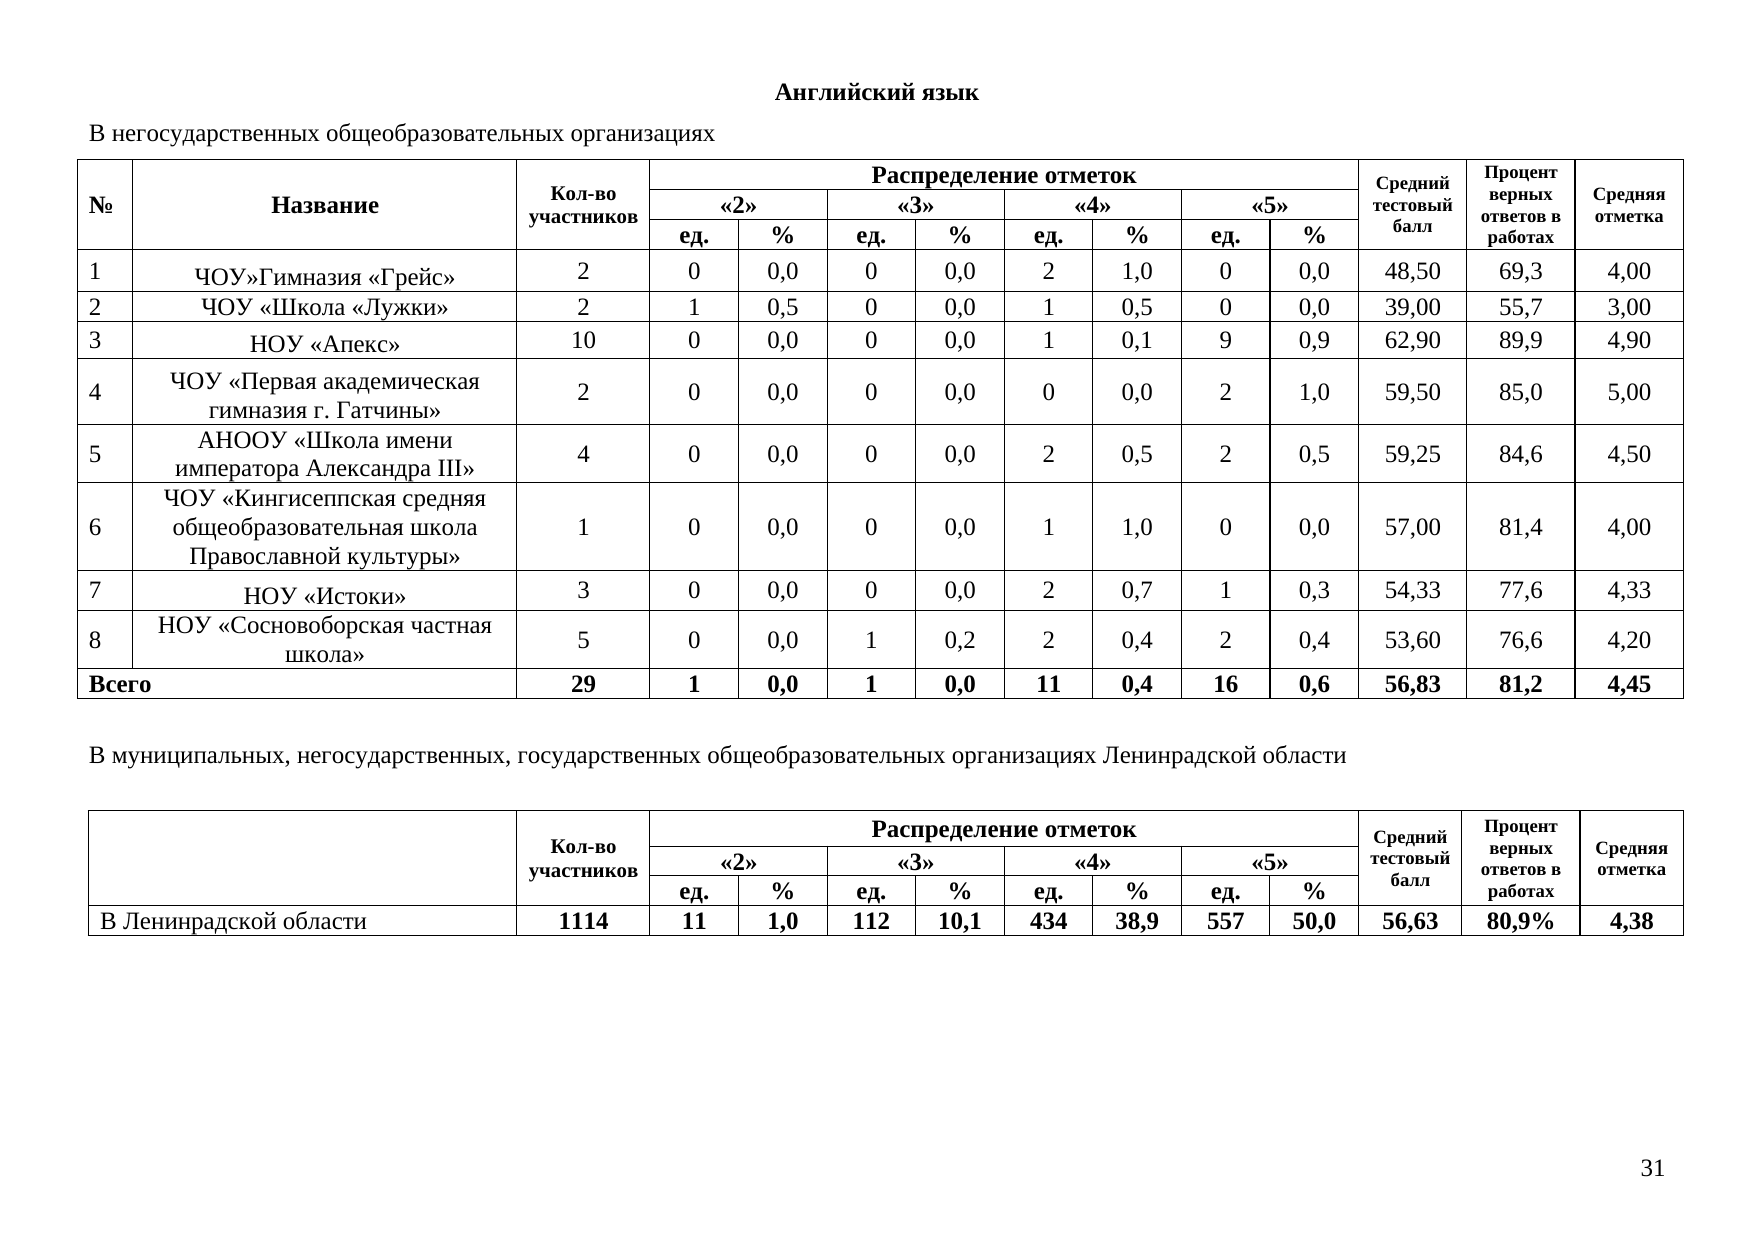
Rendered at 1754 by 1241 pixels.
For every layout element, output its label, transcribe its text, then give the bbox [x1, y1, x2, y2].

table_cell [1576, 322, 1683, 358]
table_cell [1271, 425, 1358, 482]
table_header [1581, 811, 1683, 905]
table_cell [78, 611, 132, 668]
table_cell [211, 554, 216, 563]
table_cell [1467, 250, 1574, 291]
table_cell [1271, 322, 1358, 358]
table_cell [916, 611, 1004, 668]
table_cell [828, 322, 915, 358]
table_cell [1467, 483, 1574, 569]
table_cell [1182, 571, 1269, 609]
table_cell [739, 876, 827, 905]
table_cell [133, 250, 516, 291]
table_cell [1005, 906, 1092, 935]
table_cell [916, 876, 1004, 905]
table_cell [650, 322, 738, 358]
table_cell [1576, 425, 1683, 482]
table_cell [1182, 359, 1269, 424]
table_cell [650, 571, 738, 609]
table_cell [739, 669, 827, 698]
text В муниципальных, негосударственных, государственных общеобразовательных организациях Ленинрадской области [89, 740, 1665, 769]
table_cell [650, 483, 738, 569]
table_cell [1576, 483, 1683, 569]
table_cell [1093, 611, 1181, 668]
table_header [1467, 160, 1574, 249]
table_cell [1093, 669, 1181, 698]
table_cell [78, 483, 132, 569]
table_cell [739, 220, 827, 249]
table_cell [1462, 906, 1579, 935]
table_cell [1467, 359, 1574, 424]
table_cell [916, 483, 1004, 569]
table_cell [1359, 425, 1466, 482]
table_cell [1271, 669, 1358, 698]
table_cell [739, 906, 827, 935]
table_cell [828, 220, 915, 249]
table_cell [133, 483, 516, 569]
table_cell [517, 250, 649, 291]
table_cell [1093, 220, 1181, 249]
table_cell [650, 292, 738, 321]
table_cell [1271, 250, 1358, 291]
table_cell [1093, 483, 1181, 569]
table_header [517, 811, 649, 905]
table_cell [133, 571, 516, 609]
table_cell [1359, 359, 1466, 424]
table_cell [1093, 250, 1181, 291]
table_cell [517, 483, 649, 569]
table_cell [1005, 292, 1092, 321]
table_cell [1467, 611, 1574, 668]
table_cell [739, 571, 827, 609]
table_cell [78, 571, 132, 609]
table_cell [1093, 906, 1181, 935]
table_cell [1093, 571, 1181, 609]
text Английский язык [89, 77, 1665, 106]
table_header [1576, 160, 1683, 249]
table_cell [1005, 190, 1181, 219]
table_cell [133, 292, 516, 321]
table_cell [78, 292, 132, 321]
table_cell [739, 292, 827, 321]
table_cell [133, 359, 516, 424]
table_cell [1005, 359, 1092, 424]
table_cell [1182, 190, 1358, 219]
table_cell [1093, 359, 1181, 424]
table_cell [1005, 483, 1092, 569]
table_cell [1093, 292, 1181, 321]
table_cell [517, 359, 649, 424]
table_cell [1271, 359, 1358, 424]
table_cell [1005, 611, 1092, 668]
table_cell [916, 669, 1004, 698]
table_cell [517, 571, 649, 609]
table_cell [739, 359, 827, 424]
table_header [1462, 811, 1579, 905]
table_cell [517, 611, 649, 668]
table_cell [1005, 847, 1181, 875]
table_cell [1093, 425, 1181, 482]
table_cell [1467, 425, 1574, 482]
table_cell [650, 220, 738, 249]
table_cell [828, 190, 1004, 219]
text В негосударственных общеобразовательных организациях [89, 118, 1665, 147]
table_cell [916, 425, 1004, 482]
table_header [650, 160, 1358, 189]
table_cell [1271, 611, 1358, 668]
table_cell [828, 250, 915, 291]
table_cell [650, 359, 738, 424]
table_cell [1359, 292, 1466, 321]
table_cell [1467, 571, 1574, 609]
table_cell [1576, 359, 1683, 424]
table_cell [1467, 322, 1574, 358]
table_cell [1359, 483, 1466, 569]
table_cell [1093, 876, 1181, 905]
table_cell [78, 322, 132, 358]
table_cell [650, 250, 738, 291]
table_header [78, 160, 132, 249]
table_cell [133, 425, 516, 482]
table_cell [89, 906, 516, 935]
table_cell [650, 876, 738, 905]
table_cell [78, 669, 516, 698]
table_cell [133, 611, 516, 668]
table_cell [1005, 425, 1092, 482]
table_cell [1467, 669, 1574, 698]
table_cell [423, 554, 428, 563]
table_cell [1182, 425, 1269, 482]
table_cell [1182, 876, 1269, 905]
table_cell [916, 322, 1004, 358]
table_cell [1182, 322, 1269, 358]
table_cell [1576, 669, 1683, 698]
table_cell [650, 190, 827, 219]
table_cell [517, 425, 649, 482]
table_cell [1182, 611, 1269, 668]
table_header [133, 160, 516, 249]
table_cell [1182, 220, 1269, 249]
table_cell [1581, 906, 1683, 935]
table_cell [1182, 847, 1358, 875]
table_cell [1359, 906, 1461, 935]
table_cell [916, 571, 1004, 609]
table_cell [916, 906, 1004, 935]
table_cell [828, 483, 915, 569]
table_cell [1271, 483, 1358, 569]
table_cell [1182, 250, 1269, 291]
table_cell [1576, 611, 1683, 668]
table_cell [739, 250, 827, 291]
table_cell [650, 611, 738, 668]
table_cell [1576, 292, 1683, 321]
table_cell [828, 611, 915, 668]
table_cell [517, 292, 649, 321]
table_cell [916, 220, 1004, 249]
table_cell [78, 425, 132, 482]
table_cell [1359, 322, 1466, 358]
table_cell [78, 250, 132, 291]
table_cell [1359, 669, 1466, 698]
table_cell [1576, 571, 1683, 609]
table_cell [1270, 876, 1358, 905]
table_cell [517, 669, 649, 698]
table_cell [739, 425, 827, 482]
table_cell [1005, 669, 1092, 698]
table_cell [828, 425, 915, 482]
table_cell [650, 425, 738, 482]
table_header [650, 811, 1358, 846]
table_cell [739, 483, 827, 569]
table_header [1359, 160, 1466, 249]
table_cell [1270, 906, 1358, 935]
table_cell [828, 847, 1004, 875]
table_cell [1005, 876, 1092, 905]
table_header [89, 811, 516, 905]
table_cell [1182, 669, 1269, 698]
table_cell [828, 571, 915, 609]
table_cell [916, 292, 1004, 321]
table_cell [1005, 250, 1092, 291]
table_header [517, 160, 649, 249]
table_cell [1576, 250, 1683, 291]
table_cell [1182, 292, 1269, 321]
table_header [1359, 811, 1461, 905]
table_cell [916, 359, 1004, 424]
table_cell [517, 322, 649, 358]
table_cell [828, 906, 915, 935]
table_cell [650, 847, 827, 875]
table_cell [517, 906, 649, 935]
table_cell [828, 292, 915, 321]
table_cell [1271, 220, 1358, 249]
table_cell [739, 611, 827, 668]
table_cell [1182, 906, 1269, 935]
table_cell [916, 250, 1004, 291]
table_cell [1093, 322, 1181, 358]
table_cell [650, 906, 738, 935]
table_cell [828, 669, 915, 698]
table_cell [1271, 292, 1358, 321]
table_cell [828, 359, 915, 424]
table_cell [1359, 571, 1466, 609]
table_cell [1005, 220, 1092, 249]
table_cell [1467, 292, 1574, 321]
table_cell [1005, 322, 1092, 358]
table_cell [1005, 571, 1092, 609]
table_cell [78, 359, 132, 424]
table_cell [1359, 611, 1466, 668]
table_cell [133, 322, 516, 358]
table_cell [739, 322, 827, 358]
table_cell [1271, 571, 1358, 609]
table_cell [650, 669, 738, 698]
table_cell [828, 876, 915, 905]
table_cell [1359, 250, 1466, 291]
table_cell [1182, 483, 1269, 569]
